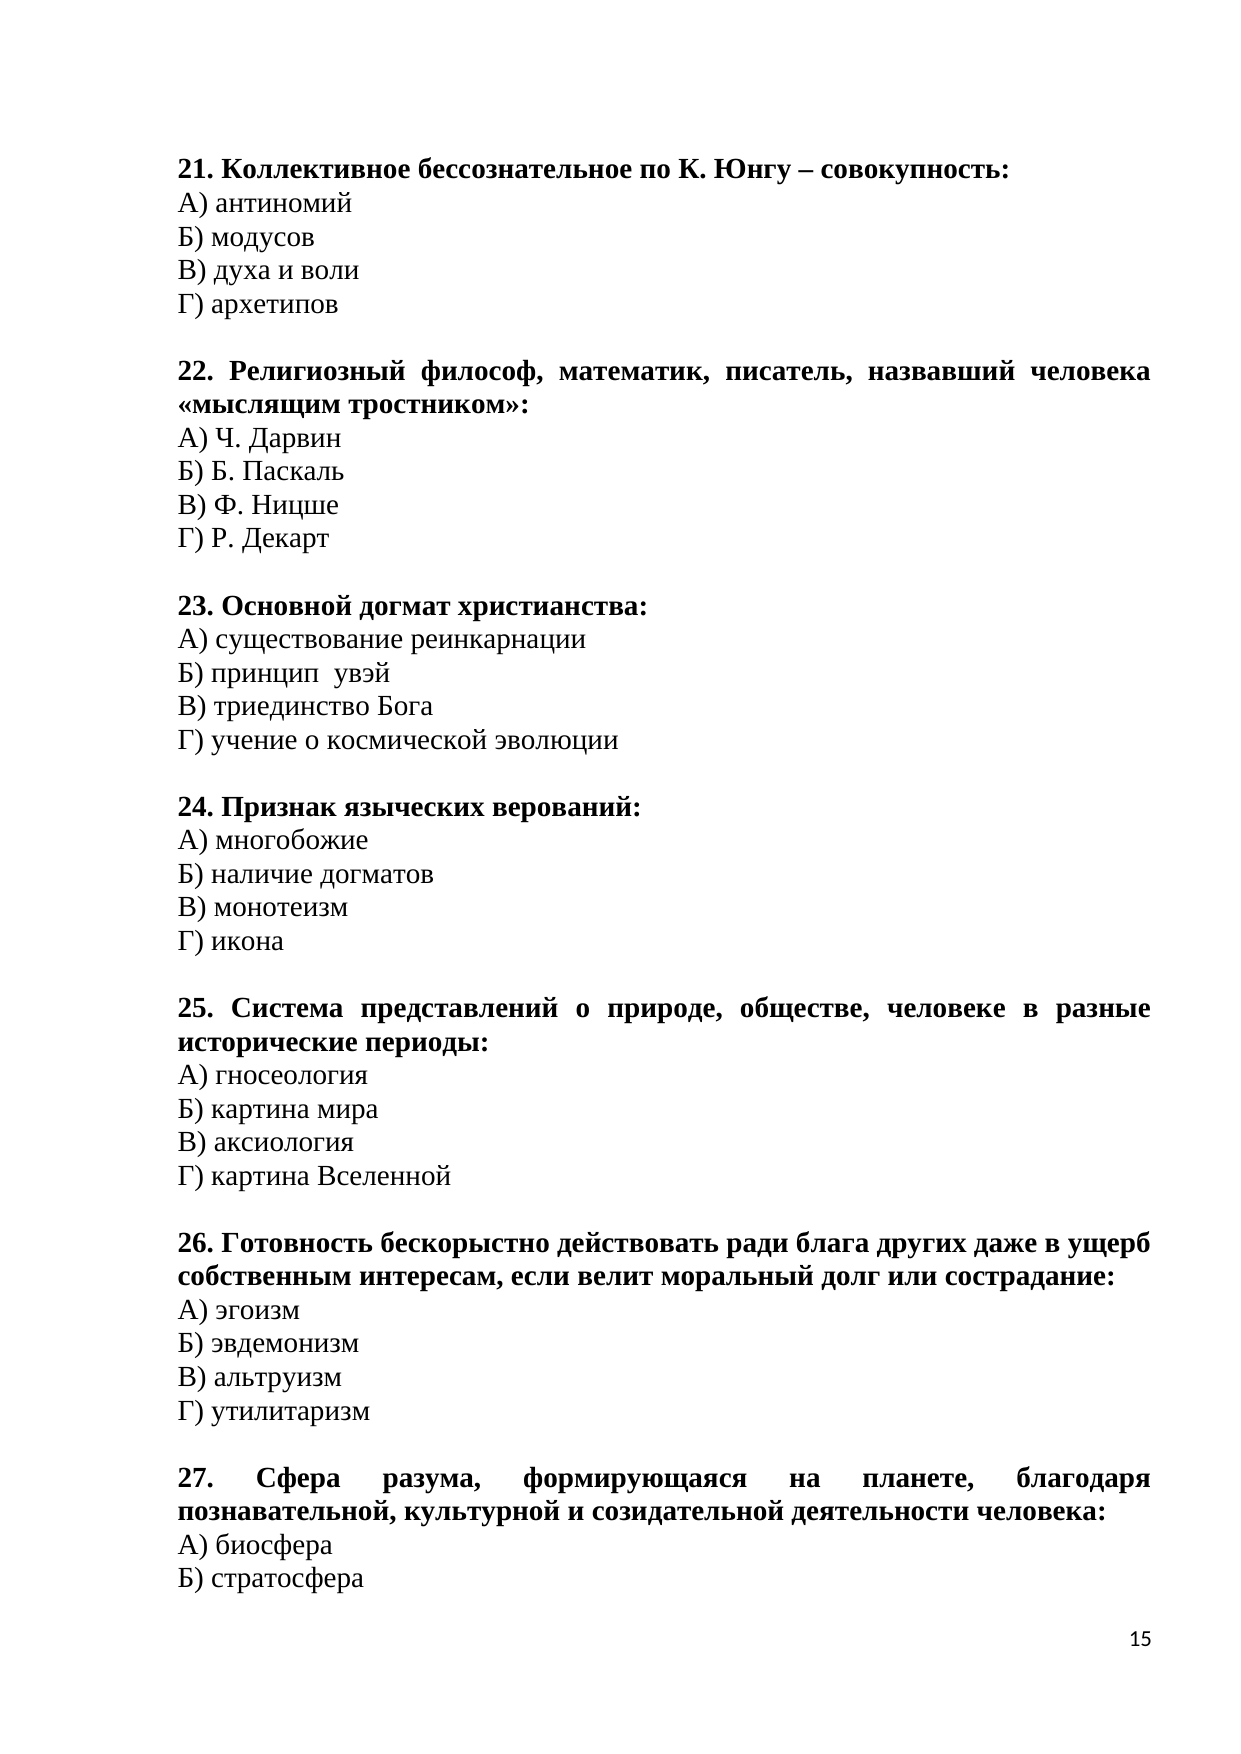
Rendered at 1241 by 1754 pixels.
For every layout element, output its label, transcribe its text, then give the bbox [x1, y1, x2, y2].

text В) монотеизм [177, 889, 1152, 923]
text Б) модусов [177, 219, 1152, 252]
text А) гносеология [177, 1057, 1152, 1091]
text А) эгоизм [177, 1292, 1152, 1326]
text Г) утилитаризм [177, 1393, 1152, 1426]
text Б) наличие догматов [177, 856, 1152, 889]
text Б) принцип увэй [177, 655, 1152, 688]
text 23. Основной догмат христианства: [177, 588, 1152, 621]
text В) Ф. Ницше [177, 487, 1152, 521]
text А) биосфера [177, 1527, 1152, 1560]
text Г) Р. Декарт [177, 521, 1152, 554]
text 27. Сфера разума, формирующаяся на планете, благодаря познавательной, культурной и созидательной деятельности человека: [177, 1460, 1152, 1527]
text А) Ч. Дарвин [177, 420, 1152, 453]
text 25. Система представлений о природе, обществе, человеке в разные исторические периоды: [177, 990, 1152, 1057]
text Б) Б. Паскаль [177, 453, 1152, 487]
text 21. Коллективное бессознательное по К. Юнгу – совокупность: [177, 152, 1152, 185]
text А) многобожие [177, 822, 1152, 856]
text В) альтруизм [177, 1359, 1152, 1393]
text В) триединство Бога [177, 688, 1152, 722]
text Г) архетипов [177, 286, 1152, 319]
text 26. Готовность бескорыстно действовать ради блага других даже в ущерб собственным интересам, если велит моральный долг или сострадание: [177, 1225, 1152, 1292]
text Б) картина мира [177, 1091, 1152, 1124]
text А) антиномий [177, 185, 1152, 219]
text 22. Религиозный философ, математик, писатель, назвавший человека «мыслящим тростником»: [177, 353, 1152, 420]
text Г) картина Вселенной [177, 1158, 1152, 1191]
text В) духа и воли [177, 252, 1152, 286]
text А) существование реинкарнации [177, 621, 1152, 655]
text Г) икона [177, 923, 1152, 957]
text В) аксиология [177, 1124, 1152, 1158]
text Б) эвдемонизм [177, 1326, 1152, 1359]
text Б) стратосфера [177, 1560, 1152, 1594]
text 24. Признак языческих верований: [177, 789, 1152, 822]
text Г) учение о космической эволюции [177, 722, 1152, 755]
